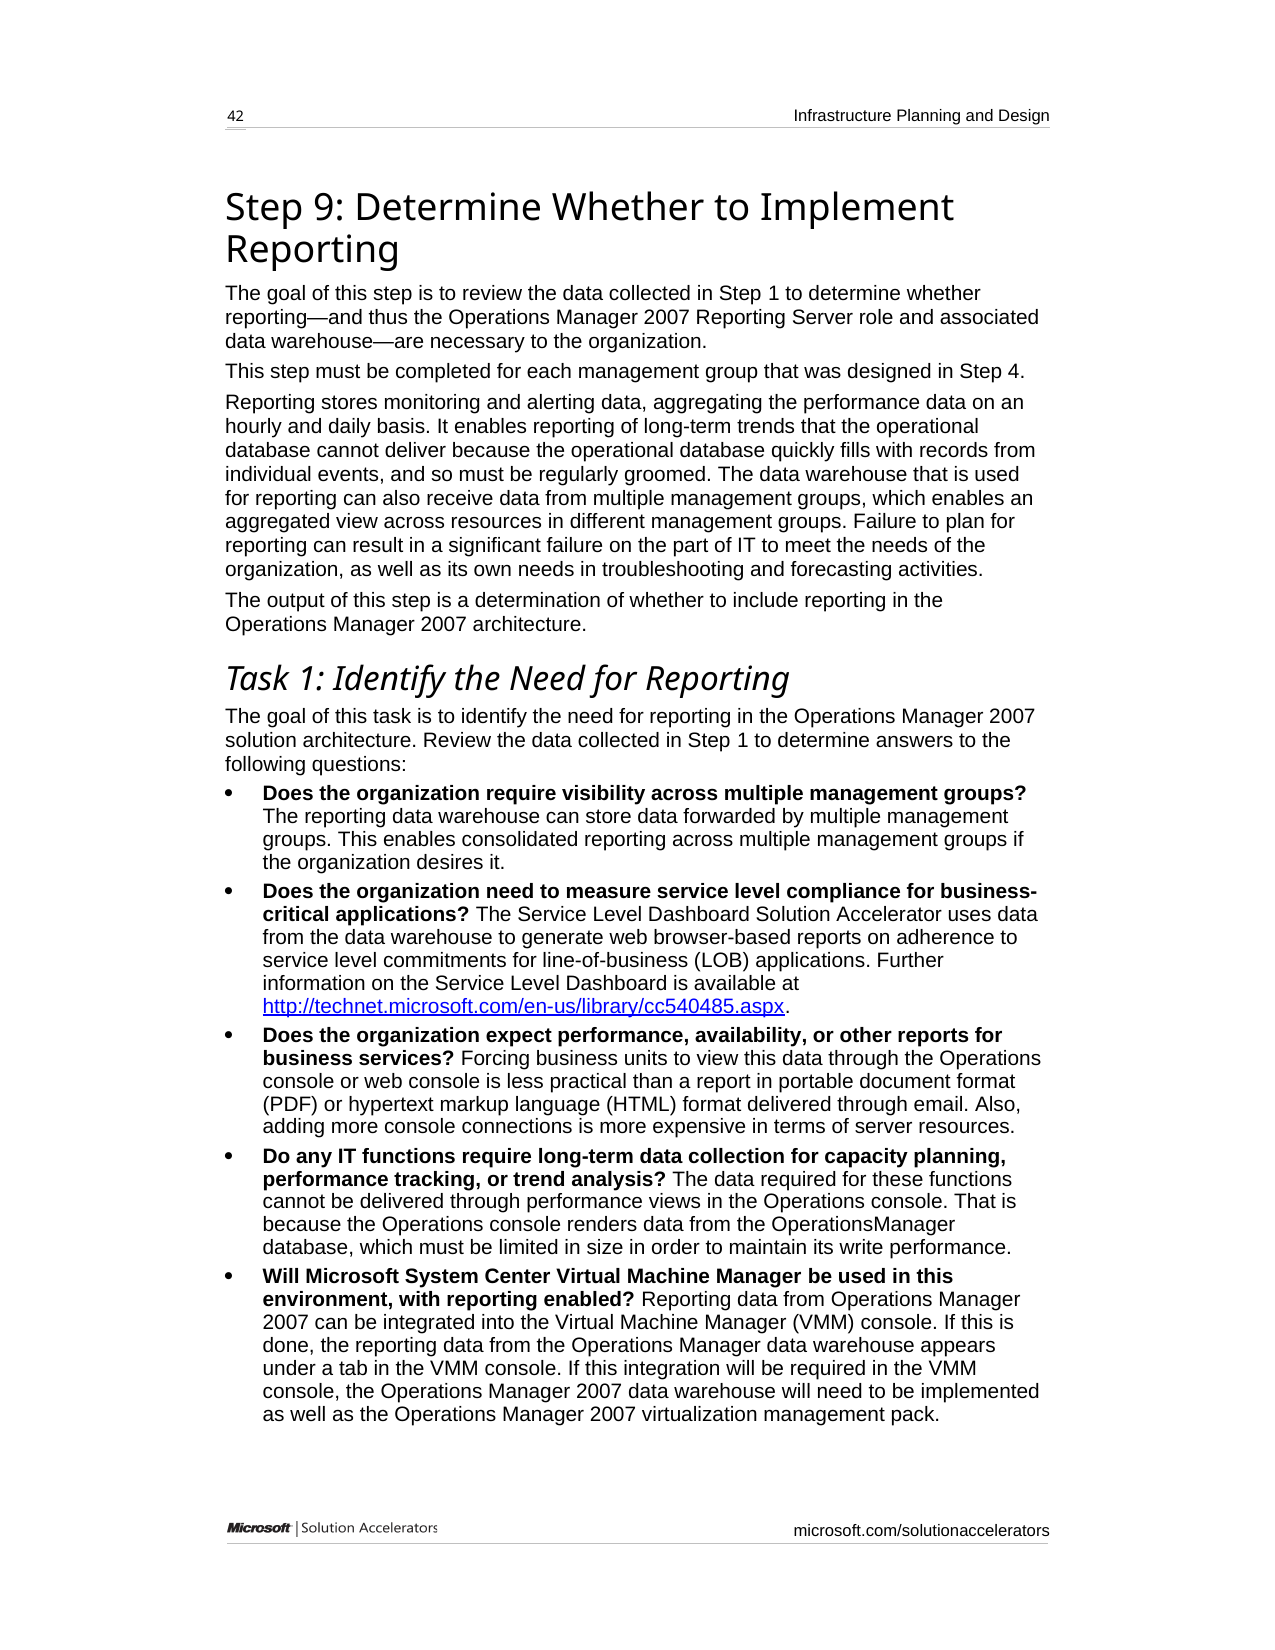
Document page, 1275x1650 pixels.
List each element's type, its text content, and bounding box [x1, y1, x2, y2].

subtitle Task 1: Identify the Need for Reporting [225, 660, 1050, 698]
picture [227, 1521, 438, 1537]
list Does the organization require visibility across multiple management groups? The reporting data warehouse can store data forwarded by multiple management groups. This enables consolidated reporting across multiple management groups if the organization desires it. [225, 782, 1050, 874]
text This step must be completed for each management group that was designed in Step 4. [225, 359, 1050, 383]
list Do any IT functions require long-term data collection for capacity planning, performance tracking, or trend analysis? The data required for these functions cannot be delivered through performance views in the Operations console. That is because the Operations console renders data from the OperationsManager database, which must be limited in size in order to maintain its write performance. [225, 1145, 1050, 1259]
list Does the organization need to measure service level compliance for business-critical applications? The Service Level Dashboard Solution Accelerator uses data from the data warehouse to generate web browser-based reports on adherence to service level commitments for line-of-business (LOB) applications. Further information on the Service Level Dashboard is available at http://technet.microsoft.com/en-us/library/cc540485.aspx. [225, 880, 1050, 1018]
text The goal of this task is to identify the need for reporting in the Operations Manager 2007 solution architecture. Review the data collected in Step 1 to determine answers to the following questions: [225, 704, 1050, 776]
text Reporting stores monitoring and alerting data, aggregating the performance data on an hourly and daily basis. It enables reporting of long-term trends that the operational database cannot deliver because the operational database quickly fills with records from individual events, and so must be regularly groomed. The data warehouse that is used for reporting can also receive data from multiple management groups, which enables an aggregated view across resources in different management groups. Failure to plan for reporting can result in a significant failure on the part of IT to meet the needs of the organization, as well as its own needs in troubleshooting and forecasting activities. [225, 389, 1050, 581]
text The goal of this step is to review the data collected in Step 1 to determine whether reporting—and thus the Operations Manager 2007 Reporting Server role and associated data warehouse—are necessary to the organization. [225, 281, 1050, 353]
list Does the organization expect performance, availability, or other reports for business services? Forcing business units to view this data through the Operations console or web console is less practical than a report in portable document format (PDF) or hypertext markup language (HTML) format delivered through email. Also, adding more console connections is more expensive in terms of server resources. [225, 1024, 1050, 1138]
text The output of this step is a determination of whether to include reporting in the Operations Manager 2007 architecture. [225, 587, 1050, 635]
subtitle Step 9: Determine Whether to Implement Reporting [225, 187, 1050, 271]
list Will Microsoft System Center Virtual Machine Manager be used in this environment, with reporting enabled? Reporting data from Operations Manager 2007 can be integrated into the Virtual Machine Manager (VMM) console. If this is done, the reporting data from the Operations Manager data warehouse appears under a tab in the VMM console. If this integration will be required in the VMM console, the Operations Manager 2007 data warehouse will need to be implemented as well as the Operations Manager 2007 virtualization management pack. [225, 1266, 1050, 1426]
